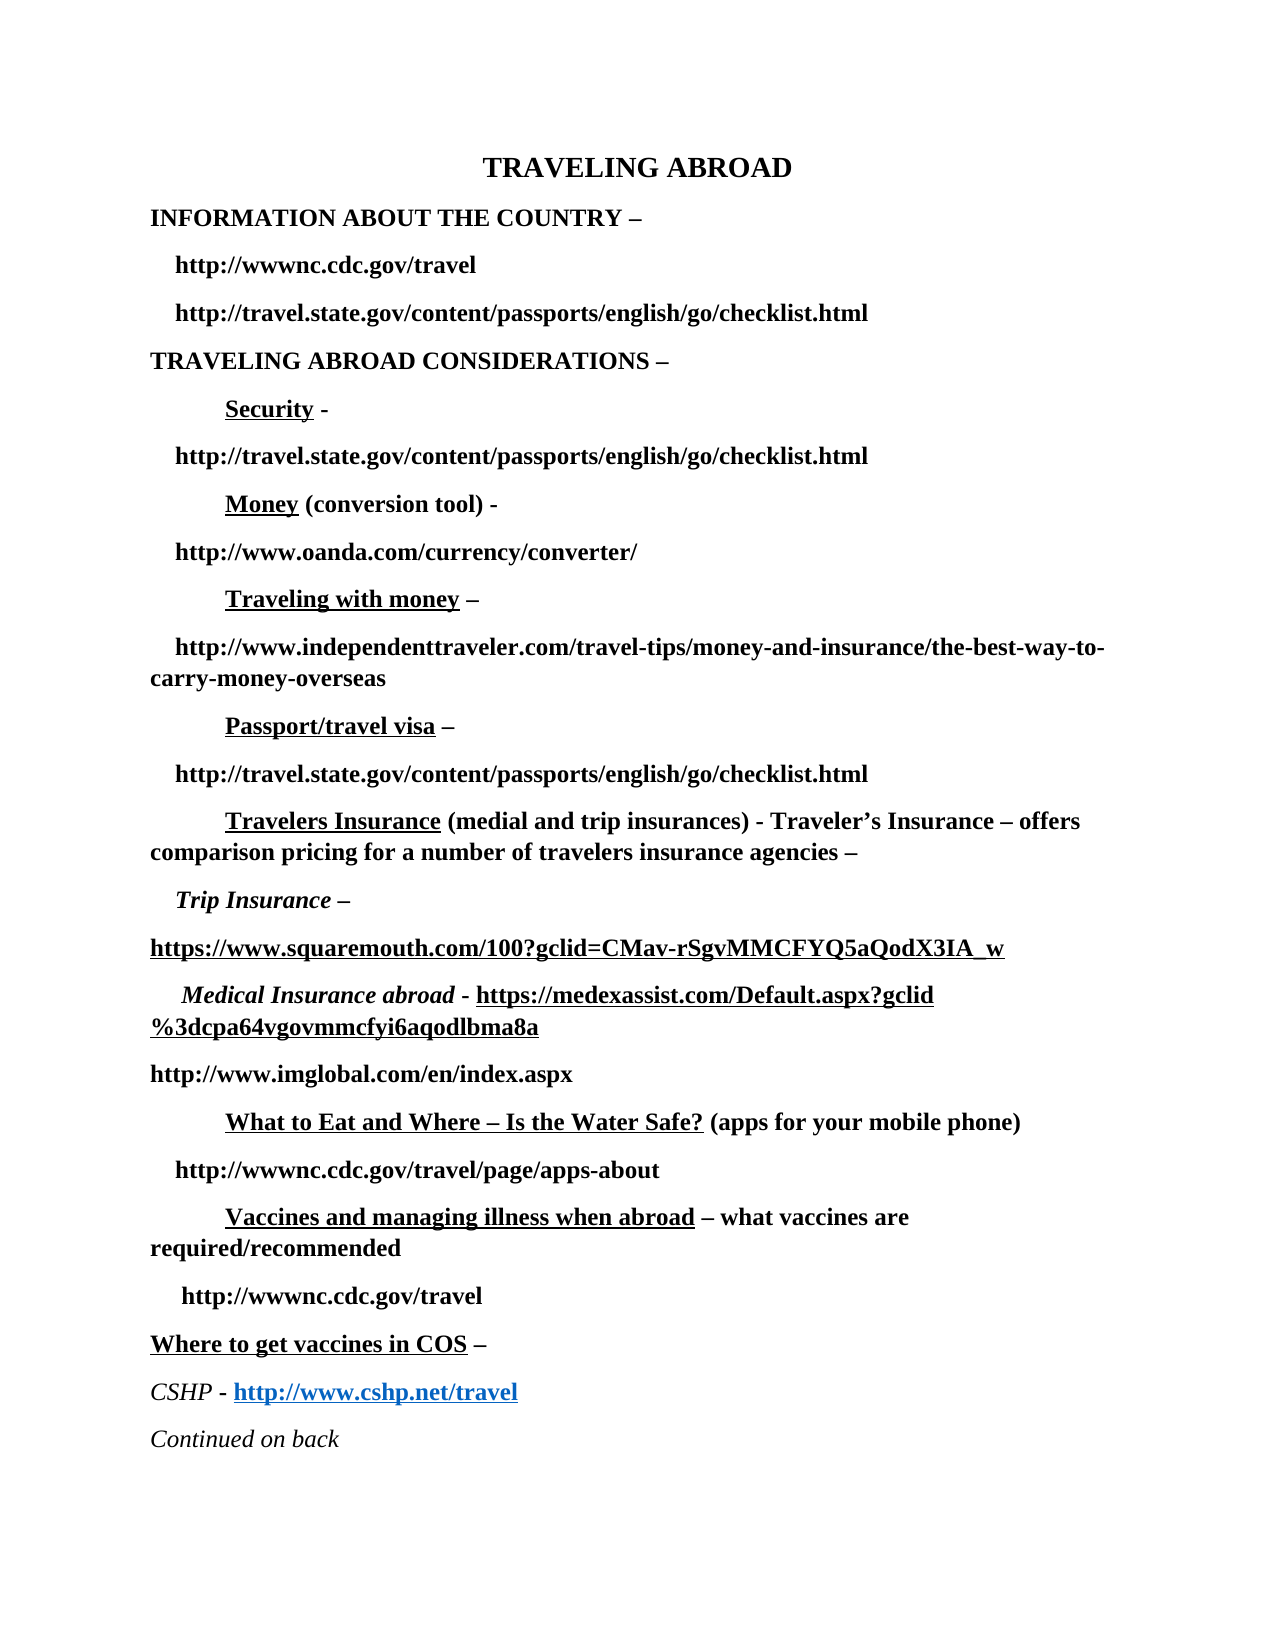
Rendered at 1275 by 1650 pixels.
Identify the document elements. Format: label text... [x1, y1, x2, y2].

text http://wwwnc.cdc.gov/travel/page/apps-about [150, 1155, 1125, 1183]
text Passport/travel visa – [150, 711, 1125, 740]
text What to Eat and Where – Is the Water Safe? (apps for your mobile phone) [150, 1107, 1125, 1136]
text Continued on back [150, 1424, 1125, 1453]
text Vaccines and managing illness when abroad – what vaccines are required/recommended [150, 1202, 1125, 1262]
text CSHP - http://www.cshp.net/travel [150, 1377, 1125, 1405]
text http://wwwnc.cdc.gov/travel [150, 1281, 1125, 1310]
text http://wwwnc.cdc.gov/travel [150, 251, 1125, 279]
text TRAVELING ABROAD CONSIDERATIONS – [150, 346, 1125, 375]
text http://www.oanda.com/currency/converter/ [150, 537, 1125, 566]
text http://www.imglobal.com/en/index.aspx [150, 1059, 1125, 1088]
text INFORMATION ABOUT THE COUNTRY – [150, 203, 1125, 232]
text http://travel.state.gov/content/passports/english/go/checklist.html [150, 759, 1125, 787]
text Money (conversion tool) - [150, 489, 1125, 518]
text TRAVELING ABROAD [150, 150, 1125, 183]
text Travelers Insurance (medial and trip insurances) - Traveler’s Insurance – offers comparison pricing for a number of travelers insurance agencies – [150, 806, 1125, 866]
text Trip Insurance – [150, 885, 1125, 914]
text Where to get vaccines in COS – [150, 1329, 1125, 1358]
text Security - [150, 394, 1125, 422]
text http://www.independenttraveler.com/travel-tips/money-and-insurance/the-best-way-to-carry-money-overseas [150, 632, 1125, 692]
text https://www.squaremouth.com/100?gclid=CMav-rSgvMMCFYQ5aQodX3IA_w [150, 933, 1125, 962]
text http://travel.state.gov/content/passports/english/go/checklist.html [150, 441, 1125, 470]
text http://travel.state.gov/content/passports/english/go/checklist.html [150, 298, 1125, 327]
text Traveling with money – [225, 584, 1125, 613]
text Medical Insurance abroad - https://medexassist.com/Default.aspx?gclid%3dcpa64vgovmmcfyi6aqodlbma8a [150, 981, 1125, 1040]
